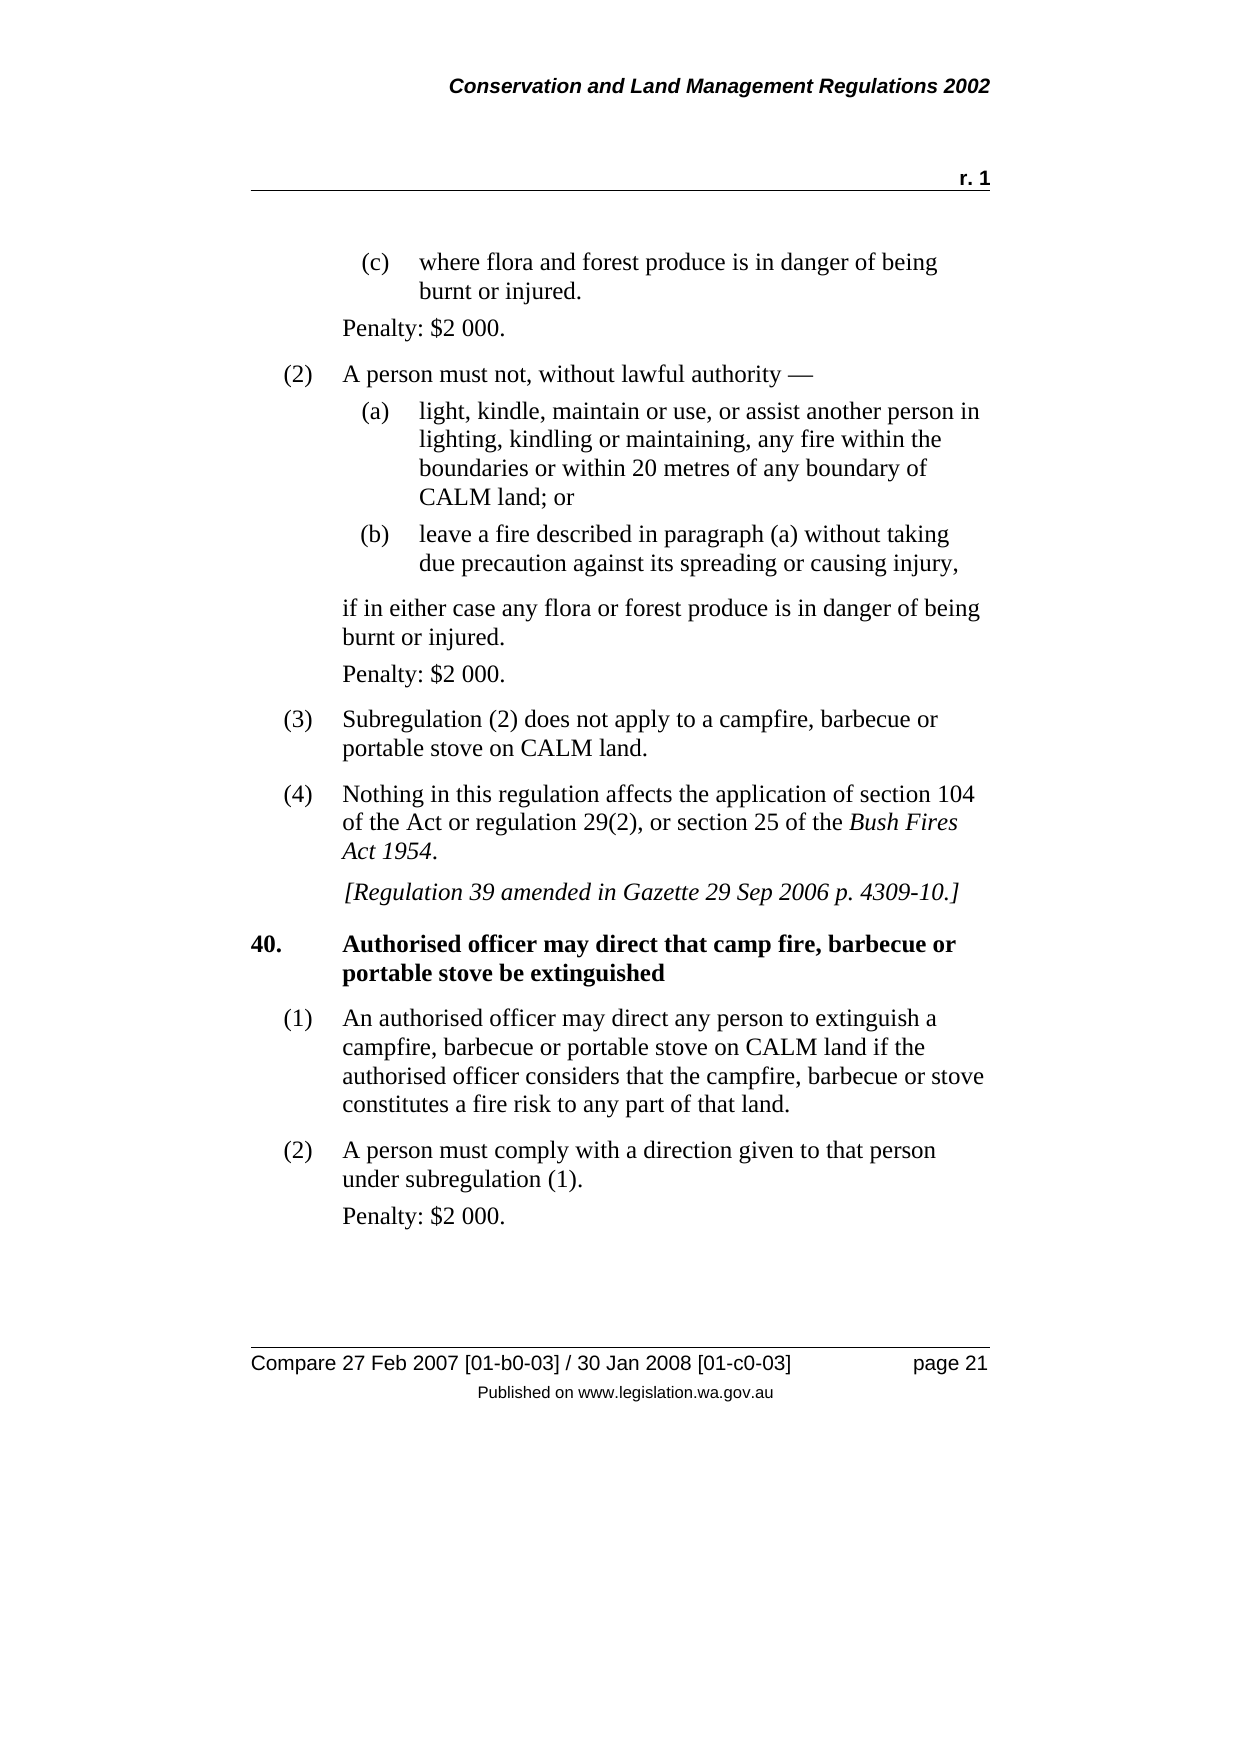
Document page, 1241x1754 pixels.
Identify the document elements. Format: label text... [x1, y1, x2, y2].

text if in either case any flora or forest produce is in danger of being burnt or injured. [251, 593, 990, 651]
text (b) leave a fire described in paragraph (a) without taking due precaution against its spreading or causing injury, [251, 519, 990, 577]
text Penalty: $2 000. [251, 313, 990, 342]
text Penalty: $2 000. [251, 659, 990, 688]
text (a) light, kindle, maintain or use, or assist another person in lighting, kindling or maintaining, any fire within the boundaries or within 20 metres of any boundary of CALM land; or [251, 396, 990, 511]
subtitle 40. Authorised officer may direct that camp fire, barbecue or portable stove be extinguished [251, 929, 990, 987]
text [Regulation 39 amended in Gazette 29 Sep 2006 p. 4309-10.] [251, 877, 990, 906]
text Penalty: $2 000. [251, 1201, 990, 1229]
text (4) Nothing in this regulation affects the application of section 104 of the Act or regulation 29(2), or section 25 of the Bush Fires Act 1954. [251, 779, 990, 865]
text (1) An authorised officer may direct any person to extinguish a campfire, barbecue or portable stove on CALM land if the authorised officer considers that the campfire, barbecue or stove constitutes a fire risk to any part of that land. [251, 1003, 990, 1118]
text (2) A person must not, without lawful authority — [251, 359, 990, 387]
text (3) Subregulation (2) does not apply to a campfire, barbecue or portable stove on CALM land. [251, 704, 990, 762]
text (c) where flora and forest produce is in danger of being burnt or injured. [251, 247, 990, 305]
text (2) A person must comply with a direction given to that person under subregulation (1). [251, 1135, 990, 1192]
